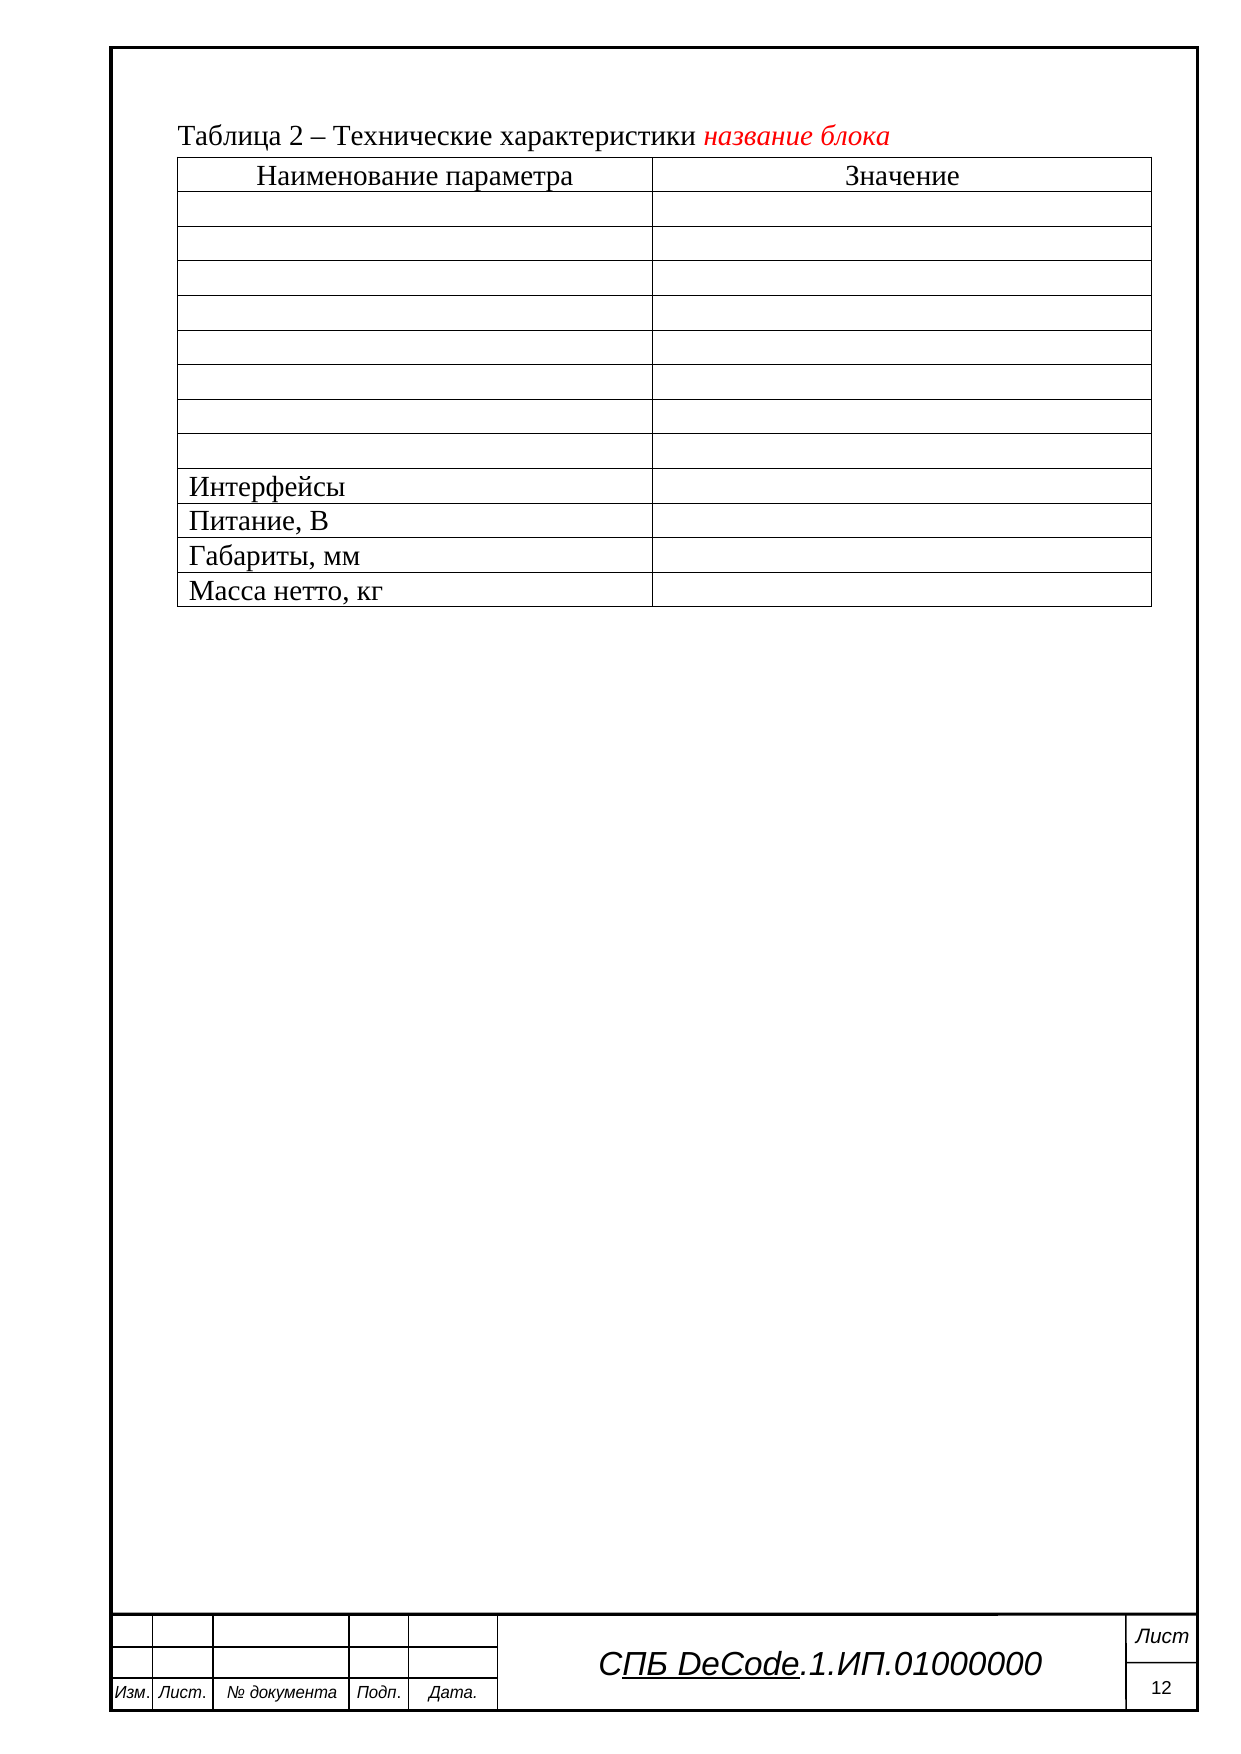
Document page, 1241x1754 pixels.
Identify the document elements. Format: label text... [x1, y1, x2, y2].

table_cell [178, 192, 652, 226]
table_cell [653, 192, 1151, 226]
table_cell [653, 365, 1151, 399]
table_cell [178, 296, 652, 329]
table_cell [653, 296, 1151, 329]
text Таблица 2 – Технические характеристики название блока [177, 118, 1152, 152]
table_cell [178, 261, 652, 295]
table_cell Питание, В [178, 504, 652, 537]
table_cell [178, 400, 652, 433]
table_cell [653, 504, 1151, 537]
table_cell [653, 261, 1151, 295]
table_cell [653, 573, 1151, 606]
table_header Значение [653, 158, 1151, 191]
table_cell [653, 434, 1151, 468]
table_cell Масса нетто, кг [178, 573, 652, 606]
table_cell [653, 400, 1151, 433]
table_cell Габариты, мм [178, 538, 652, 572]
table_header Наименование параметра [178, 158, 652, 191]
table_cell [178, 365, 652, 399]
table_cell [178, 434, 652, 468]
table_cell [653, 227, 1151, 260]
table_cell [178, 227, 652, 260]
table_cell [653, 469, 1151, 502]
table_cell [653, 538, 1151, 572]
table_cell [653, 331, 1151, 364]
table_cell [178, 331, 652, 364]
table_cell Интерфейсы [178, 469, 652, 502]
